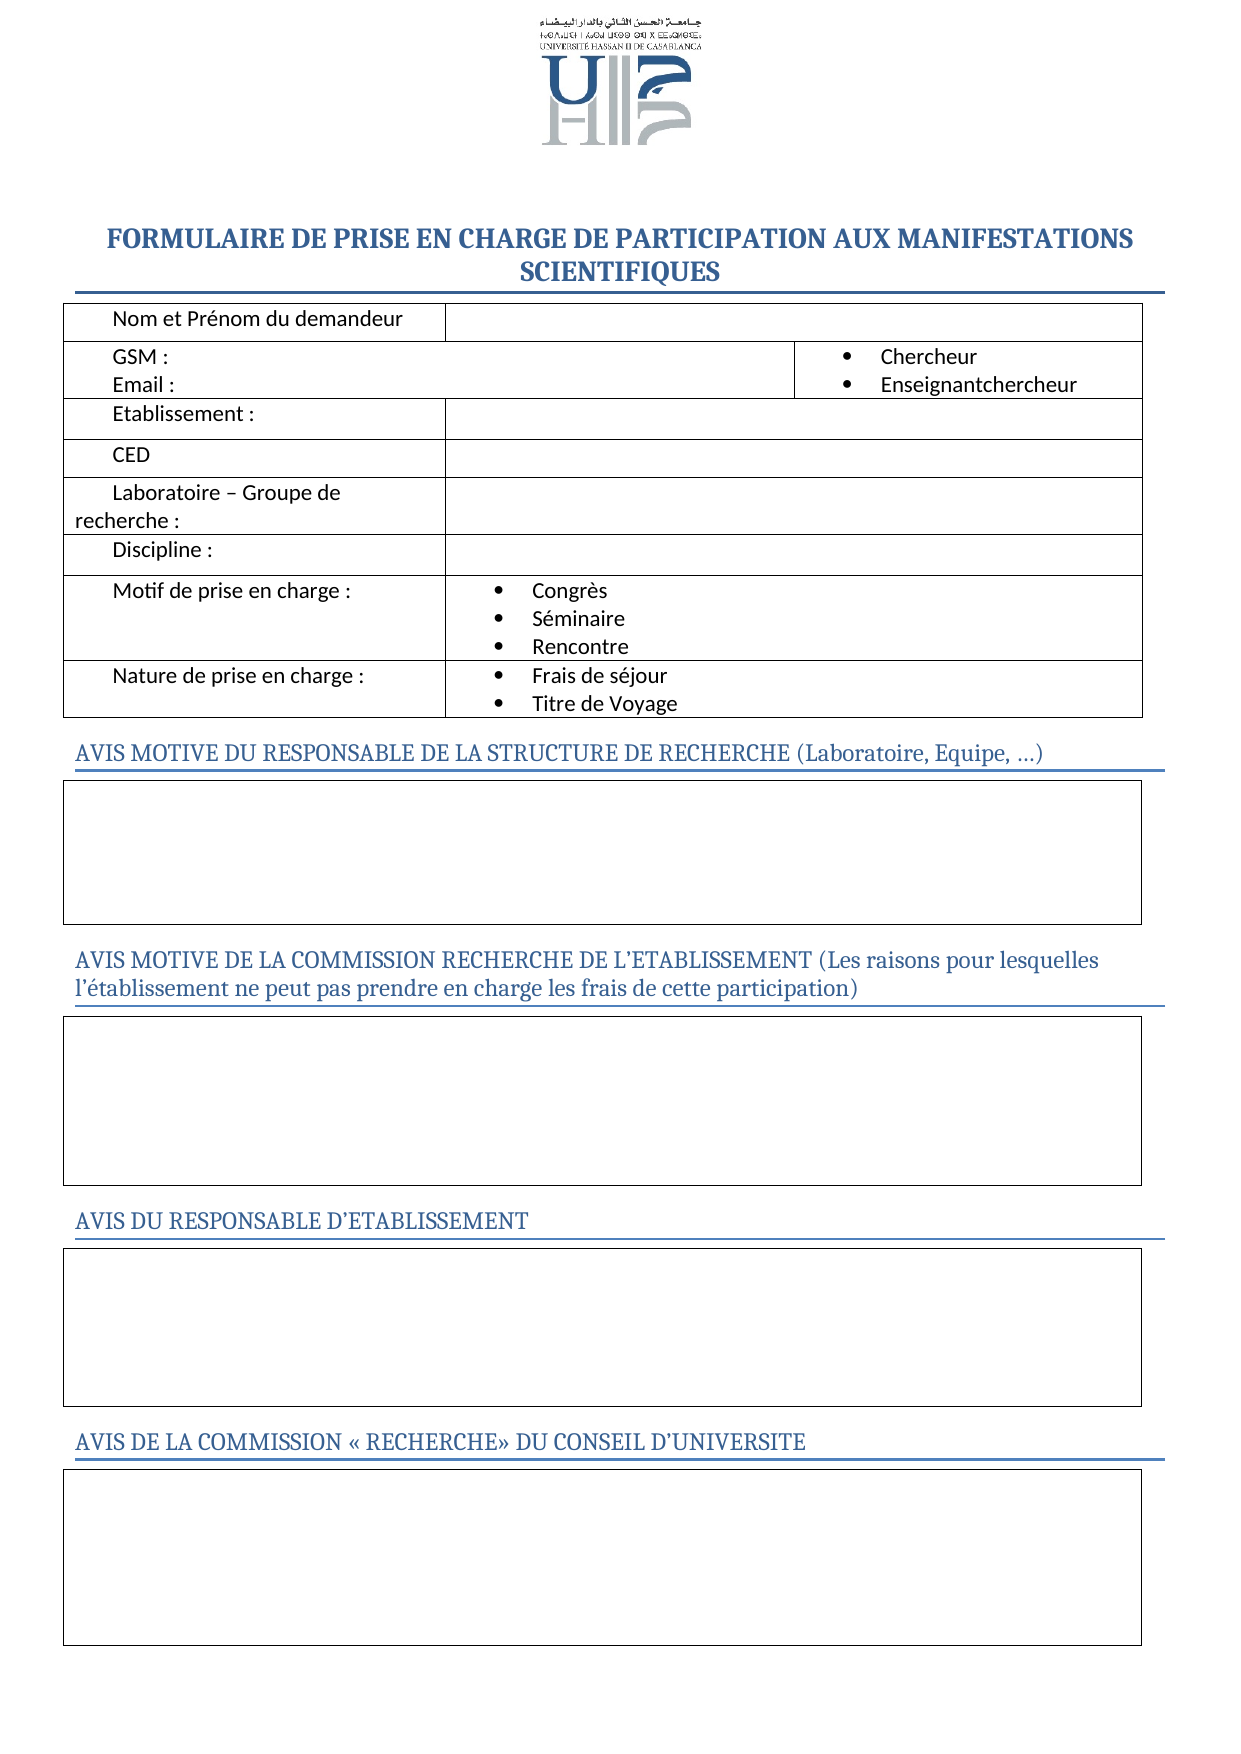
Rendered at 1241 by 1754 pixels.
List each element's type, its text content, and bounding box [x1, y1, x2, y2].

table_header [64, 1470, 1141, 1645]
table_cell CED [64, 440, 445, 477]
table_cell Motif de prise en charge : [64, 576, 445, 660]
table_cell [446, 440, 1142, 477]
picture [535, 15, 701, 149]
table_header [64, 1017, 1141, 1185]
table_cell Congrès Séminaire Rencontre [446, 576, 1142, 660]
text AVIS DU RESPONSABLE D’ETABLISSEMENT [75, 1207, 1165, 1238]
table_cell [446, 535, 1142, 575]
table_cell Laboratoire – Groupe de recherche : [64, 478, 445, 534]
text AVIS MOTIVE DE LA COMMISSION RECHERCHE DE L’ETABLISSEMENT (Les raisons pour lesquelles l’établissement ne peut pas prendre en charge les frais de cette participation) [75, 946, 1165, 1005]
table_cell Chercheur Enseignantchercheur [795, 342, 1142, 398]
table_cell Nature de prise en charge : [64, 661, 445, 717]
table_cell GSM : Email : [64, 342, 794, 398]
text AVIS MOTIVE DU RESPONSABLE DE LA STRUCTURE DE RECHERCHE (Laboratoire, Equipe, …) [75, 739, 1165, 769]
table_header [64, 781, 1141, 924]
text FORMULAIRE DE PRISE EN CHARGE DE PARTICIPATION AUX MANIFESTATIONS SCIENTIFIQUES [75, 222, 1165, 291]
table_cell [446, 399, 1142, 439]
table_cell [446, 478, 1142, 534]
table_cell Frais de séjour Titre de Voyage [446, 661, 1142, 717]
table_cell Etablissement : [64, 399, 445, 439]
table_header [64, 1249, 1141, 1406]
table_header Nom et Prénom du demandeur [64, 304, 445, 341]
table_header [446, 304, 1142, 341]
table_cell Discipline : [64, 535, 445, 575]
text AVIS DE LA COMMISSION « RECHERCHE» DU CONSEIL D’UNIVERSITE [75, 1428, 1165, 1458]
